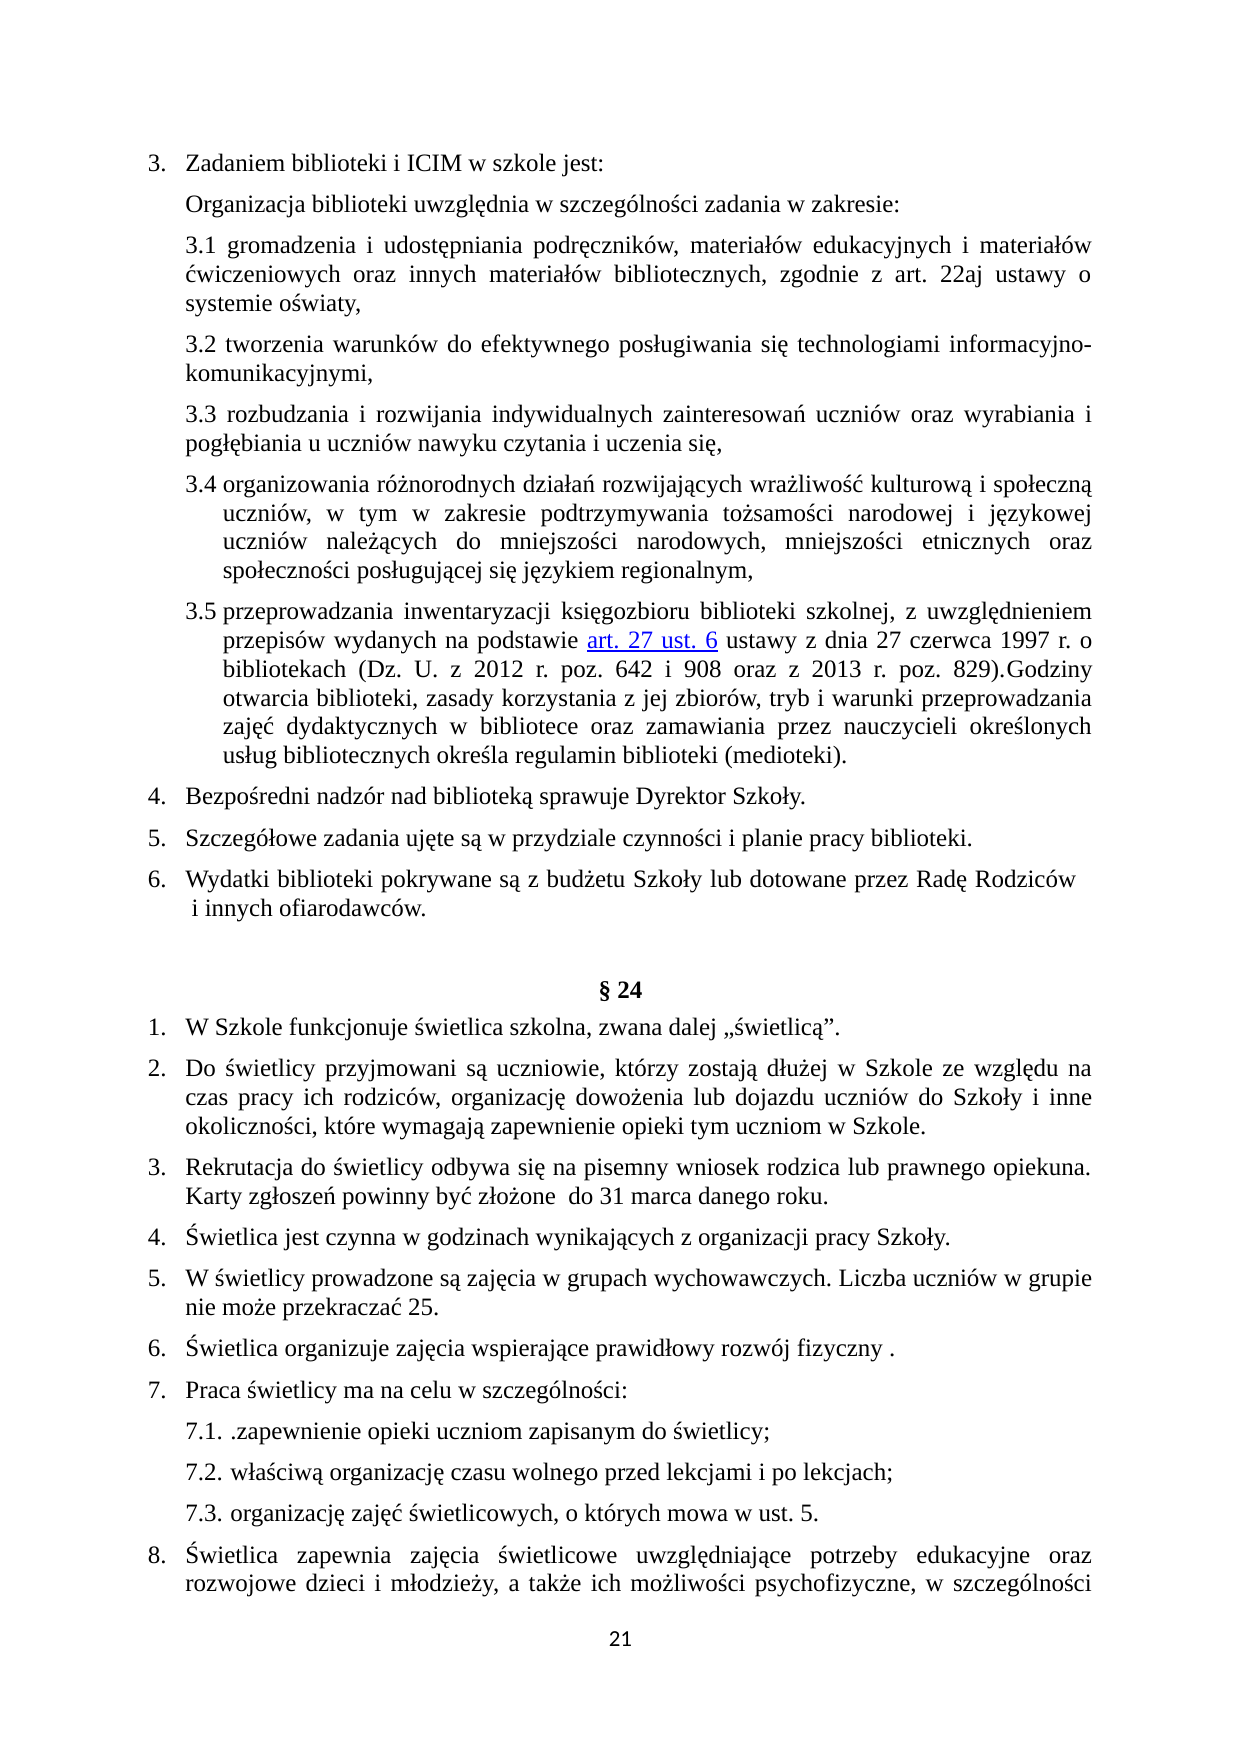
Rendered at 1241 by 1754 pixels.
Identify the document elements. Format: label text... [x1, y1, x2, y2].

list Zadaniem biblioteki i ICIM w szkole jest: [148, 148, 1093, 176]
list przeprowadzania inwentaryzacji księgozbioru biblioteki szkolnej, z uwzględnieniem przepisów wydanych na podstawie art. 27 ust. 6 ustawy z dnia 27 czerwca 1997 r. o bibliotekach (Dz. U. z 2012 r. poz. 642 i 908 oraz z 2013 r. poz. 829).Godziny otwarcia biblioteki, zasady korzystania z jej zbiorów, tryb i warunki przeprowadzania zajęć dydaktycznych w bibliotece oraz zamawiania przez nauczycieli określonych usług bibliotecznych określa regulamin biblioteki (medioteki). [185, 596, 1093, 769]
list Świetlica jest czynna w godzinach wynikających z organizacji pracy Szkoły. [148, 1222, 1093, 1251]
list .zapewnienie opieki uczniom zapisanym do świetlicy; [185, 1416, 1093, 1445]
list W świetlicy prowadzone są zajęcia w grupach wychowawczych. Liczba uczniów w grupie nie może przekraczać 25. [148, 1263, 1093, 1321]
list Rekrutacja do świetlicy odbywa się na pisemny wniosek rodzica lub prawnego opiekuna. Karty zgłoszeń powinny być złożone do 31 marca danego roku. [148, 1152, 1093, 1210]
list Do świetlicy przyjmowani są uczniowie, którzy zostają dłużej w Szkole ze względu na czas pracy ich rodziców, organizację dowożenia lub dojazdu uczniów do Szkoły i inne okoliczności, które wymagają zapewnienie opieki tym uczniom w Szkole. [148, 1053, 1093, 1140]
list W Szkole funkcjonuje świetlica szkolna, zwana dalej „świetlicą”. [148, 1012, 1093, 1041]
list Praca świetlicy ma na celu w szczególności: [148, 1375, 1093, 1403]
list organizację zajęć świetlicowych, o których mowa w ust. 5. [185, 1498, 1093, 1527]
list 3.1 gromadzenia i udostępniania podręczników, materiałów edukacyjnych i materiałów ćwiczeniowych oraz innych materiałów bibliotecznych, zgodnie z art. 22aj ustawy o systemie oświaty, [185, 230, 1093, 316]
list Szczegółowe zadania ujęte są w przydziale czynności i planie pracy biblioteki. [148, 823, 1093, 851]
list Bezpośredni nadzór nad biblioteką sprawuje Dyrektor Szkoły. [148, 781, 1093, 810]
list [148, 1540, 1093, 1597]
list Wydatki biblioteki pokrywane są z budżetu Szkoły lub dotowane przez Radę Rodziców i innych ofiarodawców. [148, 864, 1093, 921]
list właściwą organizację czasu wolnego przed lekcjami i po lekcjach; [185, 1457, 1093, 1486]
list Świetlica organizuje zajęcia wspierające prawidłowy rozwój fizyczny . [148, 1333, 1093, 1362]
list 3.2 tworzenia warunków do efektywnego posługiwania się technologiami informacyjno-komunikacyjnymi, [185, 329, 1093, 386]
list 3.3 rozbudzania i rozwijania indywidualnych zainteresowań uczniów oraz wyrabiania i pogłębiania u uczniów nawyku czytania i uczenia się, [185, 399, 1093, 456]
text § 24 [148, 975, 1093, 1004]
list organizowania różnorodnych działań rozwijających wrażliwość kulturową i społeczną uczniów, w tym w zakresie podtrzymywania tożsamości narodowej i językowej uczniów należących do mniejszości narodowych, mniejszości etnicznych oraz społeczności posługującej się językiem regionalnym, [185, 469, 1093, 584]
list Organizacja biblioteki uwzględnia w szczególności zadania w zakresie: [185, 189, 1093, 218]
